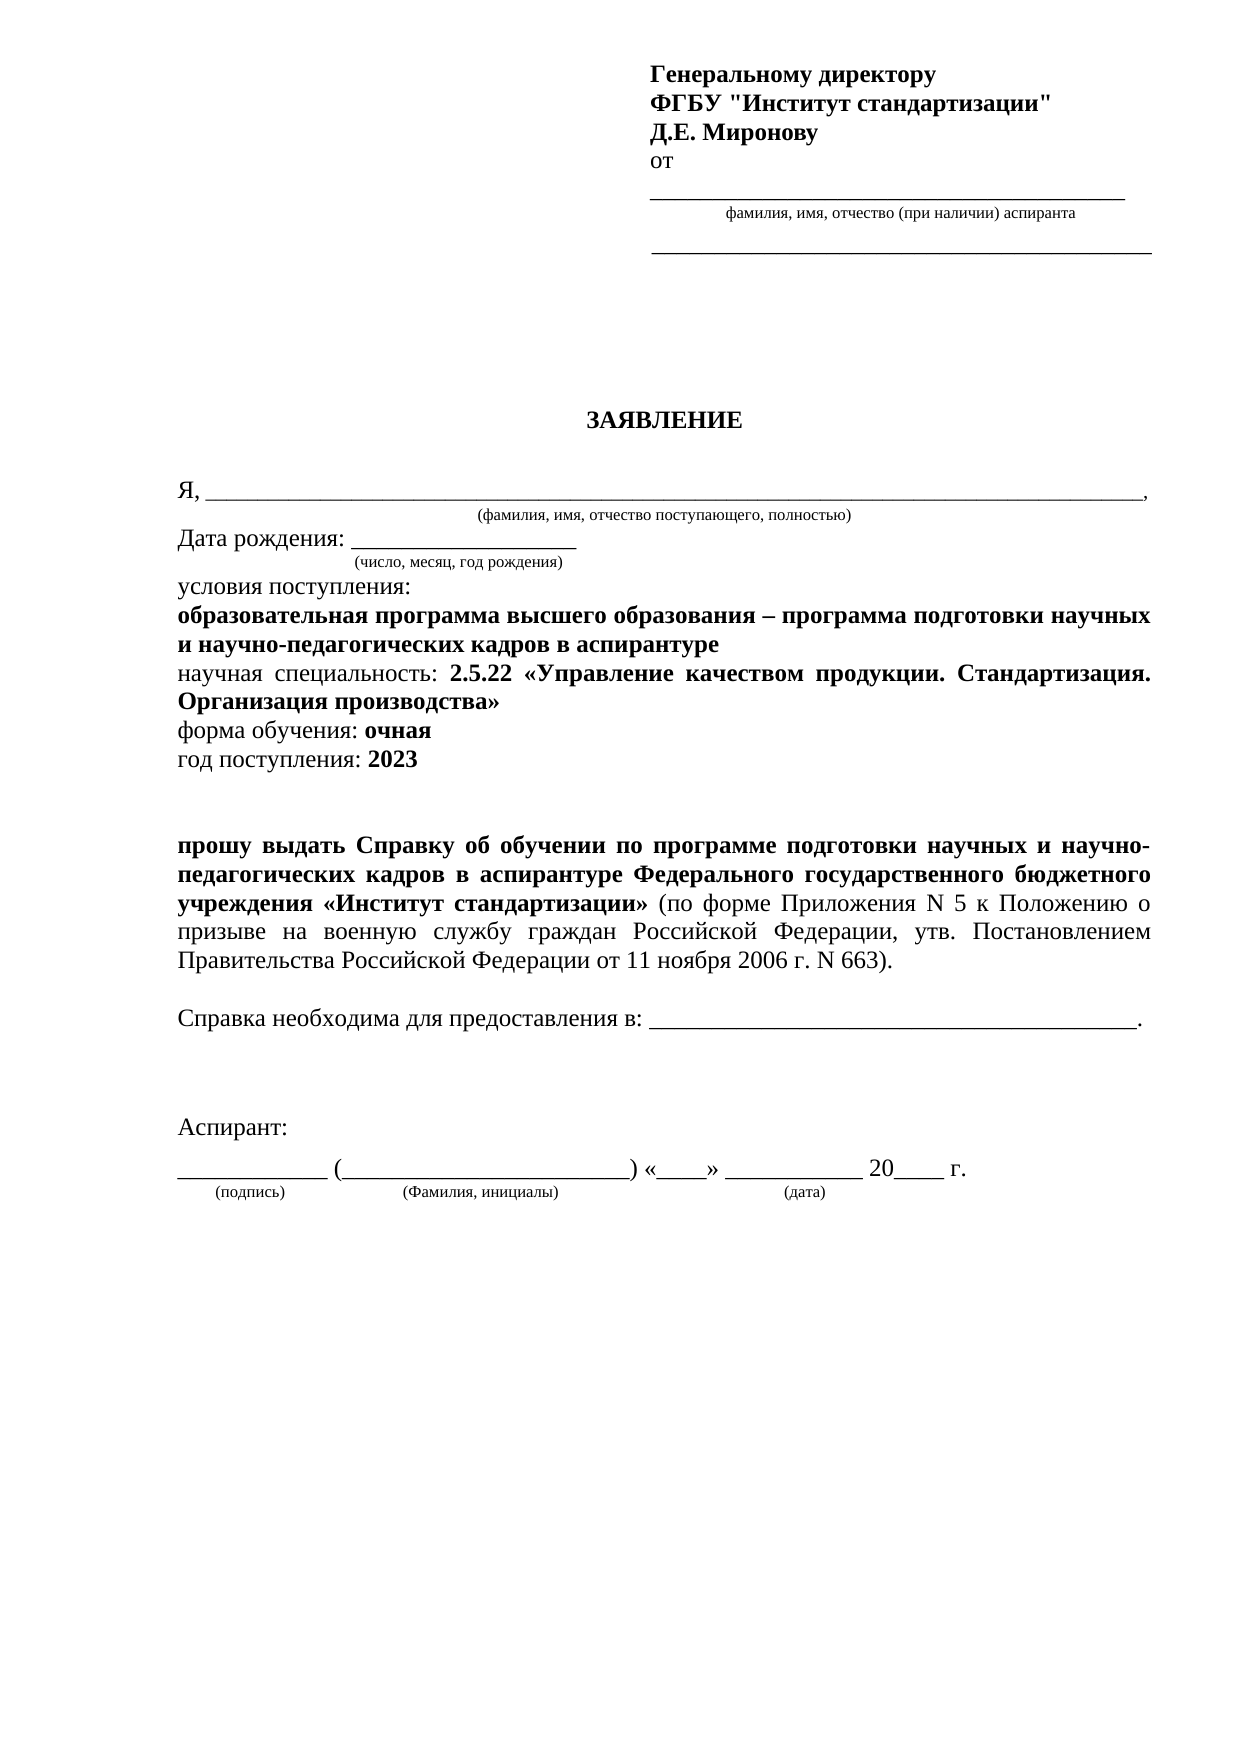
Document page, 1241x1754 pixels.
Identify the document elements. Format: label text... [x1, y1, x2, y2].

text год поступления: 2023 [177, 744, 1152, 773]
text научная специальность: 2.5.22 «Управление качеством продукции. Стандартизация. Организация производства» [177, 658, 1152, 715]
text Аспирант: [177, 1112, 1152, 1141]
text прошу выдать Справку об обучении по программе подготовки научных и научно-педагогических кадров в аспирантуре Федерального государственного бюджетного учреждения «Институт стандартизации» (по форме Приложения N 5 к Положению о призыве на военную службу граждан Российской Федерации, утв. Постановлением Правительства Российской Федерации от 11 ноября 2006 г. N 663). [177, 830, 1152, 974]
text ____________ (_______________________) «____» ___________ 20____ г. [177, 1153, 1152, 1182]
text фамилия, имя, отчество (при наличии) аспиранта [650, 203, 1152, 222]
text образовательная программа высшего образования – программа подготовки научных и научно-педагогических кадров в аспирантуре [177, 600, 1152, 658]
text Дата рождения: __________________ [177, 523, 1152, 552]
text форма обучения: очная [177, 715, 1152, 744]
text условия поступления: [177, 571, 1152, 600]
text (фамилия, имя, отчество поступающего, полностью) [177, 504, 1152, 523]
text Я, __________________________________________________________________________________________, [177, 476, 1152, 504]
text Справка необходима для предоставления в: _______________________________________. [177, 1003, 1152, 1031]
text Генеральному директору ФГБУ "Институт стандартизации" Д.Е. Миронову от ______________________________________ [650, 59, 1152, 203]
text ________________________________________ [177, 228, 1152, 257]
text (подпись) (Фамилия, инициалы) (дата) [207, 1182, 1152, 1201]
text (число, месяц, год рождения) [354, 552, 1152, 571]
text Заявление [177, 406, 1152, 434]
